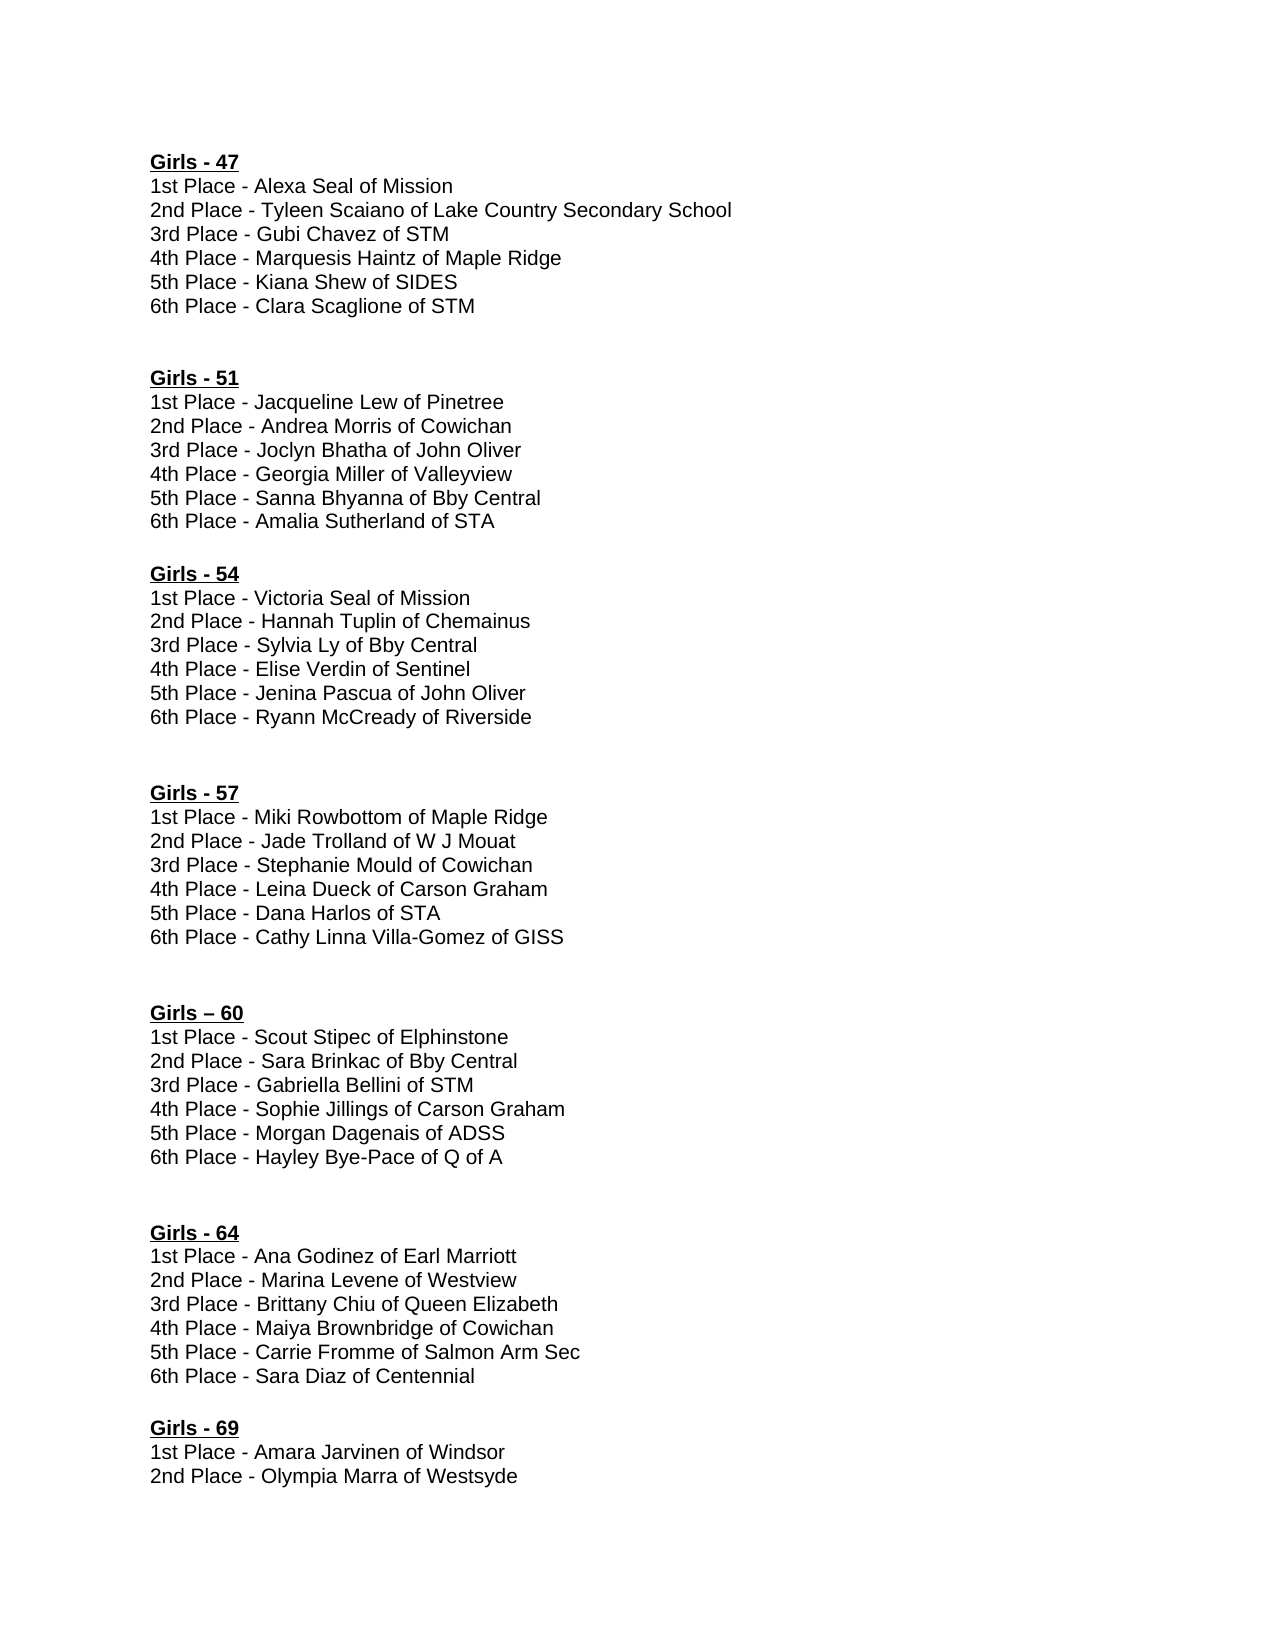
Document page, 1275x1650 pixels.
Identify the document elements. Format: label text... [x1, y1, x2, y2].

text Girls - 54 1st Place - Victoria Seal of Mission 2nd Place - Hannah Tuplin of Chemainus 3rd Place - Sylvia Ly of Bby Central 4th Place - Elise Verdin of Sentinel 5th Place - Jenina Pascua of John Oliver 6th Place - Ryann McCready of Riverside [150, 561, 1125, 781]
text Girls - 57 1st Place - Miki Rowbottom of Maple Ridge 2nd Place - Jade Trolland of W J Mouat 3rd Place - Stephanie Mould of Cowichan 4th Place - Leina Dueck of Carson Graham 5th Place - Dana Harlos of STA 6th Place - Cathy Linna Villa-Gomez of GISS [150, 781, 1125, 1001]
text Girls - 64 1st Place - Ana Godinez of Earl Marriott 2nd Place - Marina Levene of Westview 3rd Place - Brittany Chiu of Queen Elizabeth 4th Place - Maiya Brownbridge of Cowichan 5th Place - Carrie Fromme of Salmon Arm Sec 6th Place - Sara Diaz of Centennial [150, 1220, 1125, 1416]
text Girls - 47 1st Place - Alexa Seal of Mission 2nd Place - Tyleen Scaiano of Lake Country Secondary School 3rd Place - Gubi Chavez of STM 4th Place - Marquesis Haintz of Maple Ridge 5th Place - Kiana Shew of SIDES 6th Place - Clara Scaglione of STM Girls - 51 1st Place - Jacqueline Lew of Pinetree 2nd Place - Andrea Morris of Cowichan 3rd Place - Joclyn Bhatha of John Oliver 4th Place - Georgia Miller of Valleyview 5th Place - Sanna Bhyanna of Bby Central 6th Place - Amalia Sutherland of STA [150, 150, 1125, 561]
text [150, 1416, 1125, 1488]
text 1st Place - Scout Stipec of Elphinstone 2nd Place - Sara Brinkac of Bby Central 3rd Place - Gabriella Bellini of STM 4th Place - Sophie Jillings of Carson Graham 5th Place - Morgan Dagenais of ADSS 6th Place - Hayley Bye-Pace of Q of A [150, 1025, 1125, 1220]
text Girls – 60 [150, 1001, 1125, 1025]
